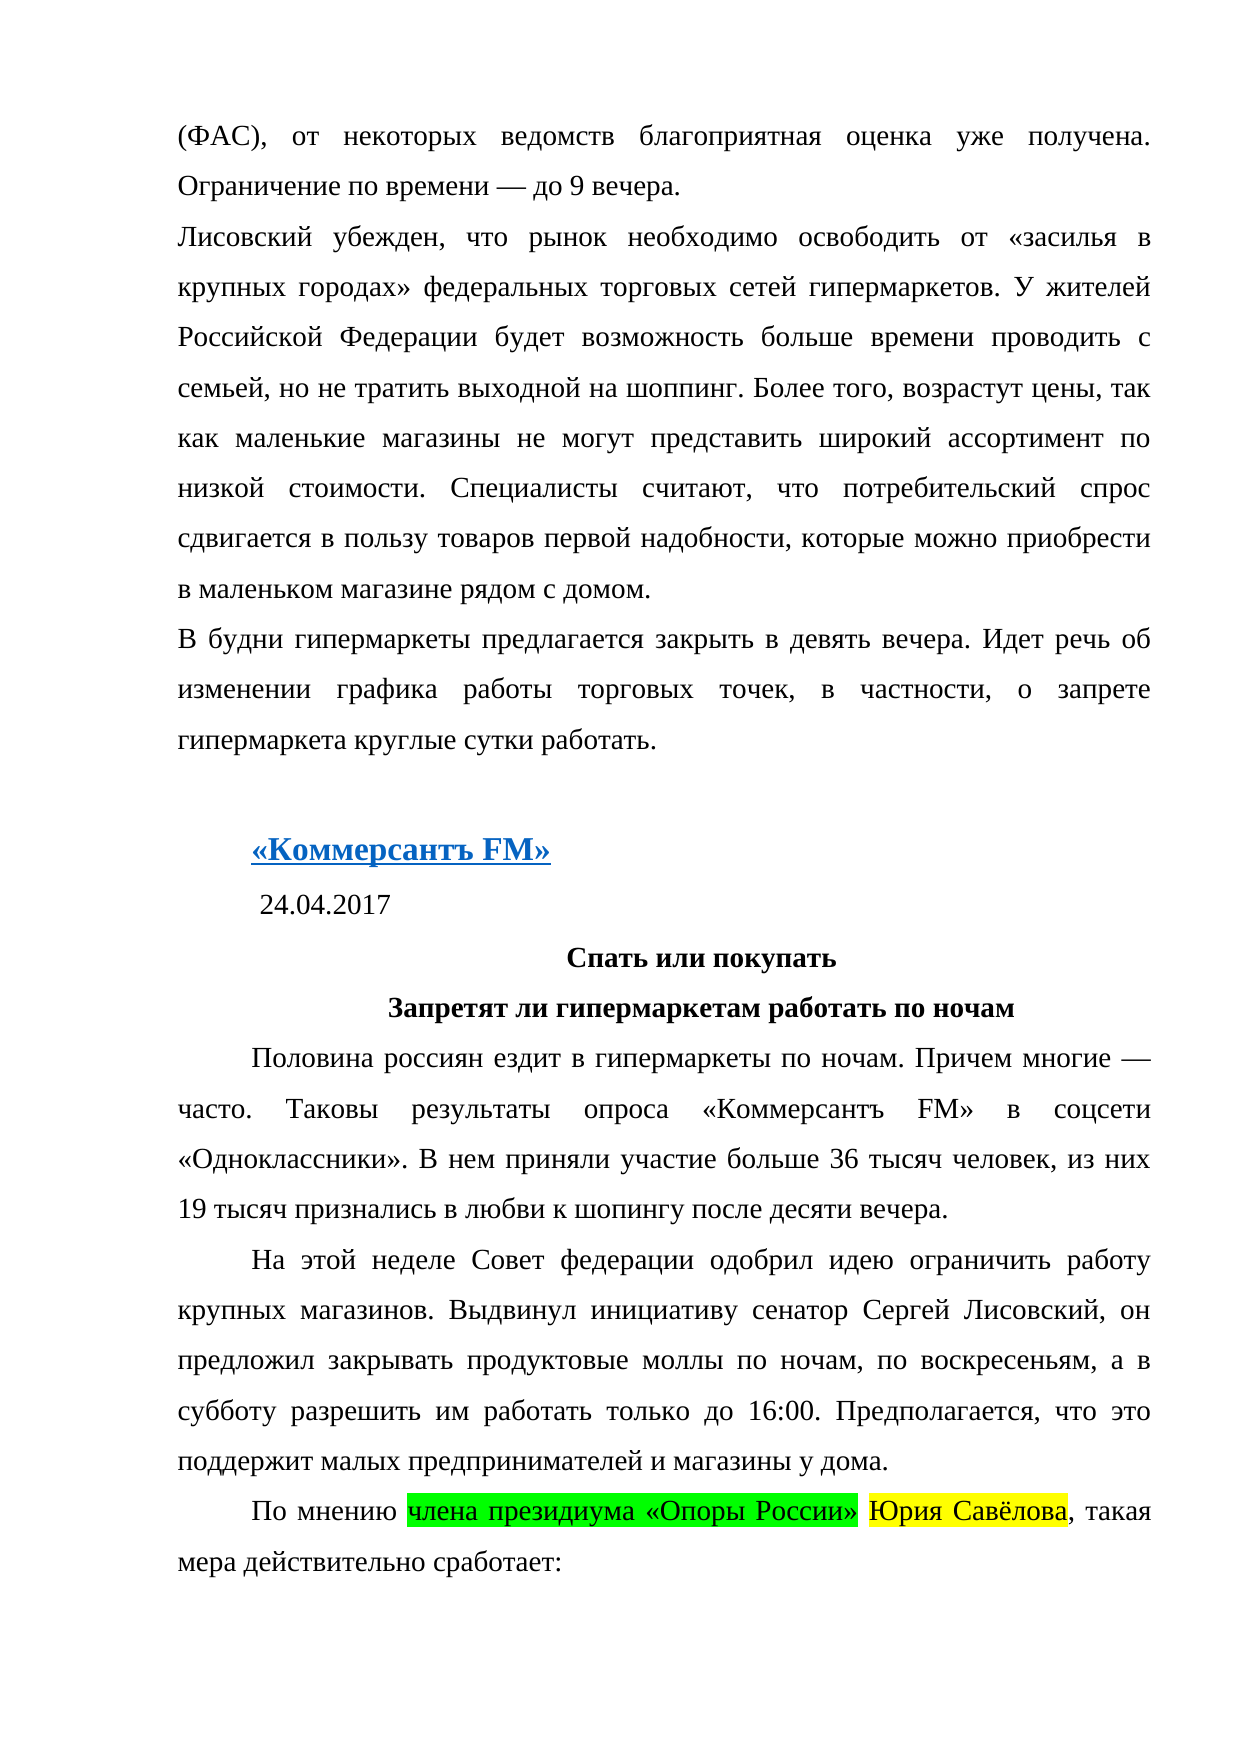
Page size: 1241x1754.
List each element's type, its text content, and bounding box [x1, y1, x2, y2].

text По мнению члена президиума «Опоры России» Юрия Савёлова, такая мера действительно сработает: [177, 1493, 1152, 1577]
text На этой неделе Совет федерации одобрил идею ограничить работу крупных магазинов. Выдвинул инициативу сенатор Сергей Лисовский, он предложил закрывать продуктовые моллы по ночам, по воскресеньям, а в субботу разрешить им работать только до 16:00. Предполагается, что это поддержит малых предпринимателей и магазины у дома. [177, 1242, 1152, 1477]
text 24.04.2017 [177, 887, 1152, 921]
text Запретят ли гипермаркетам работать по ночам [177, 990, 1152, 1024]
text В будни гипермаркеты предлагается закрыть в девять вечера. Идет речь об изменении графика работы торговых точек, в частности, о запрете гипермаркета круглые сутки работать. [177, 621, 1152, 755]
text Половина россиян ездит в гипермаркеты по ночам. Причем многие — часто. Таковы результаты опроса «Коммерсантъ FM» в соцсети «Одноклассники». В нем приняли участие больше 36 тысяч человек, из них 19 тысяч признались в любви к шопингу после десяти вечера. [177, 1041, 1152, 1225]
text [177, 118, 1152, 202]
text «Коммерсантъ FM» [177, 830, 1152, 868]
text Спать или покупать [177, 940, 1152, 973]
text Лисовский убежден, что рынок необходимо освободить от «засилья в крупных городах» федеральных торговых сетей гипермаркетов. У жителей Российской Федерации будет возможность больше времени проводить с семьей, но не тратить выходной на шоппинг. Более того, возрастут цены, так как маленькие магазины не могут представить широкий ассортимент по низкой стоимости. Специалисты считают, что потребительский спрос сдвигается в пользу товаров первой надобности, которые можно приобрести в маленьком магазине рядом с домом. [177, 219, 1152, 604]
